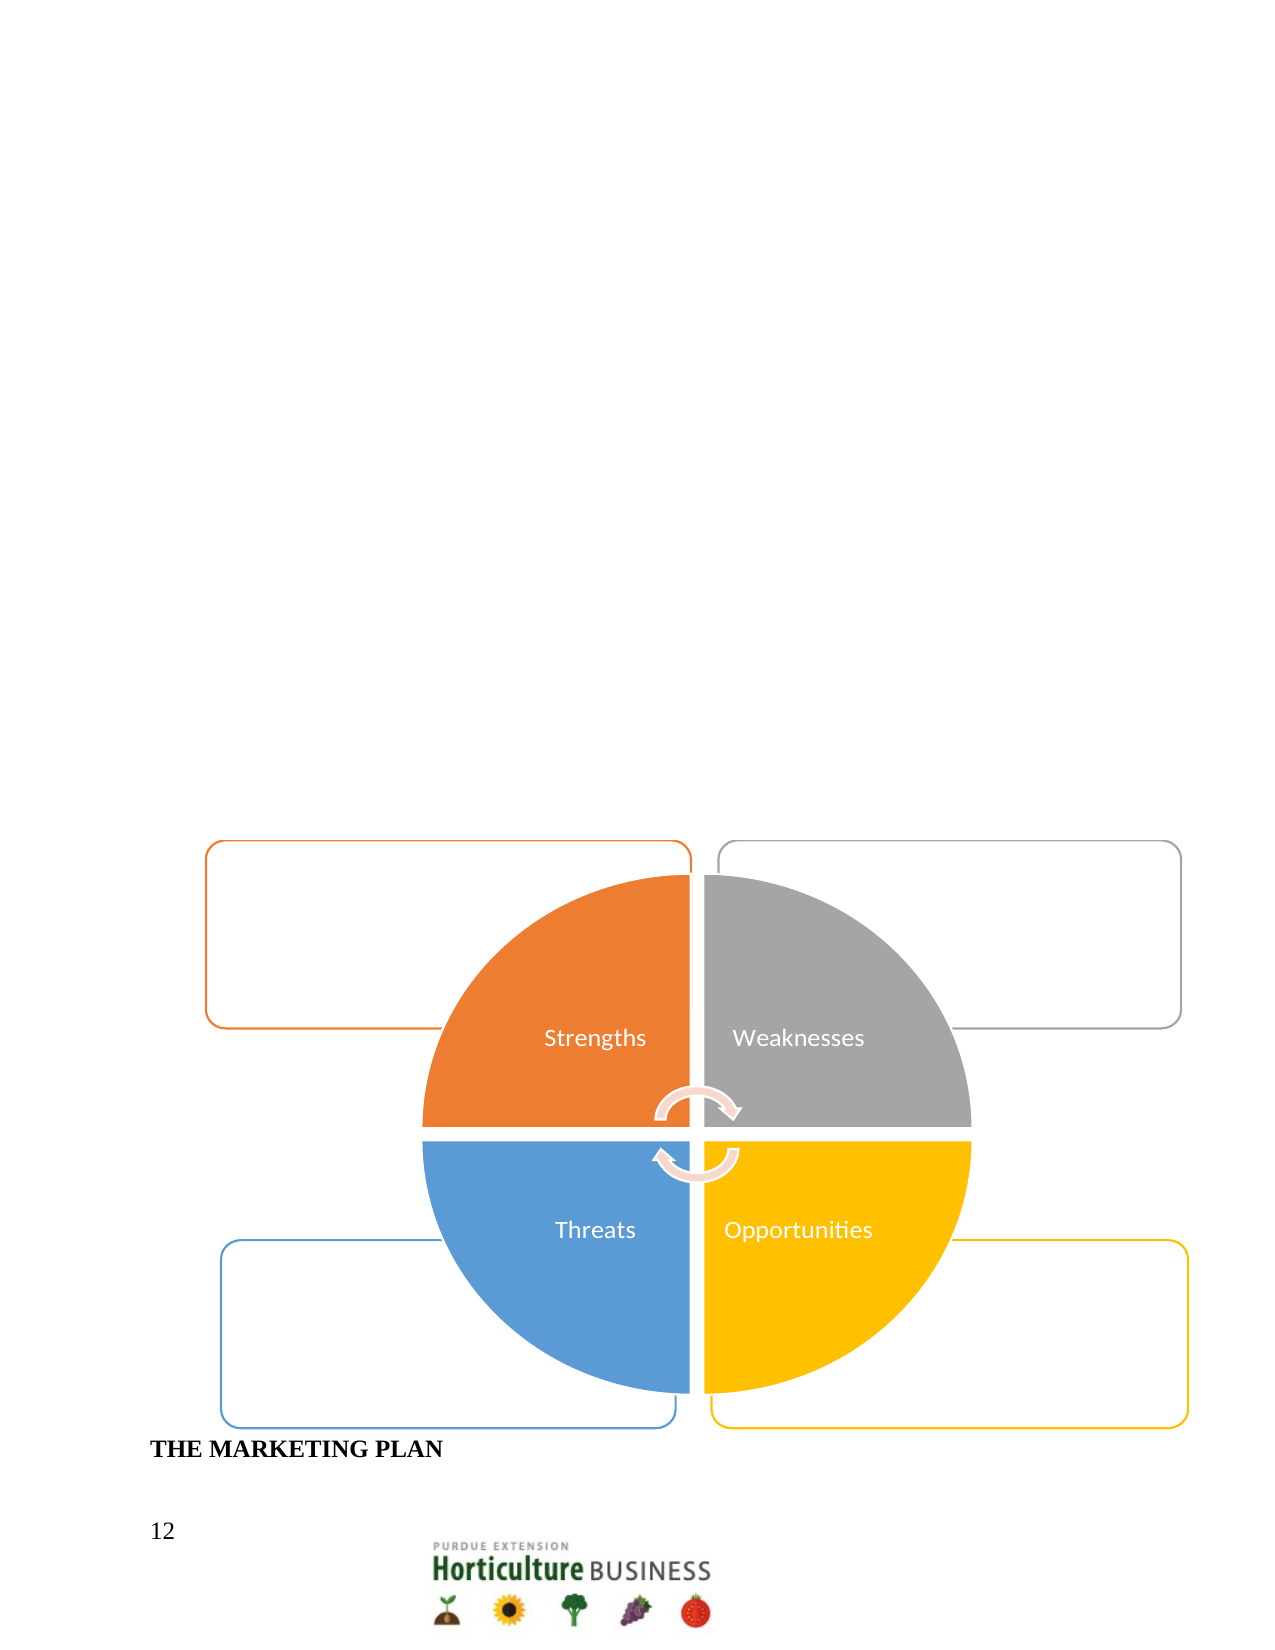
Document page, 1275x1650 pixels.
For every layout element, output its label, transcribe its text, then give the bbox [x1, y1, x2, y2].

text THE MARKETING PLAN [150, 1434, 1125, 1463]
